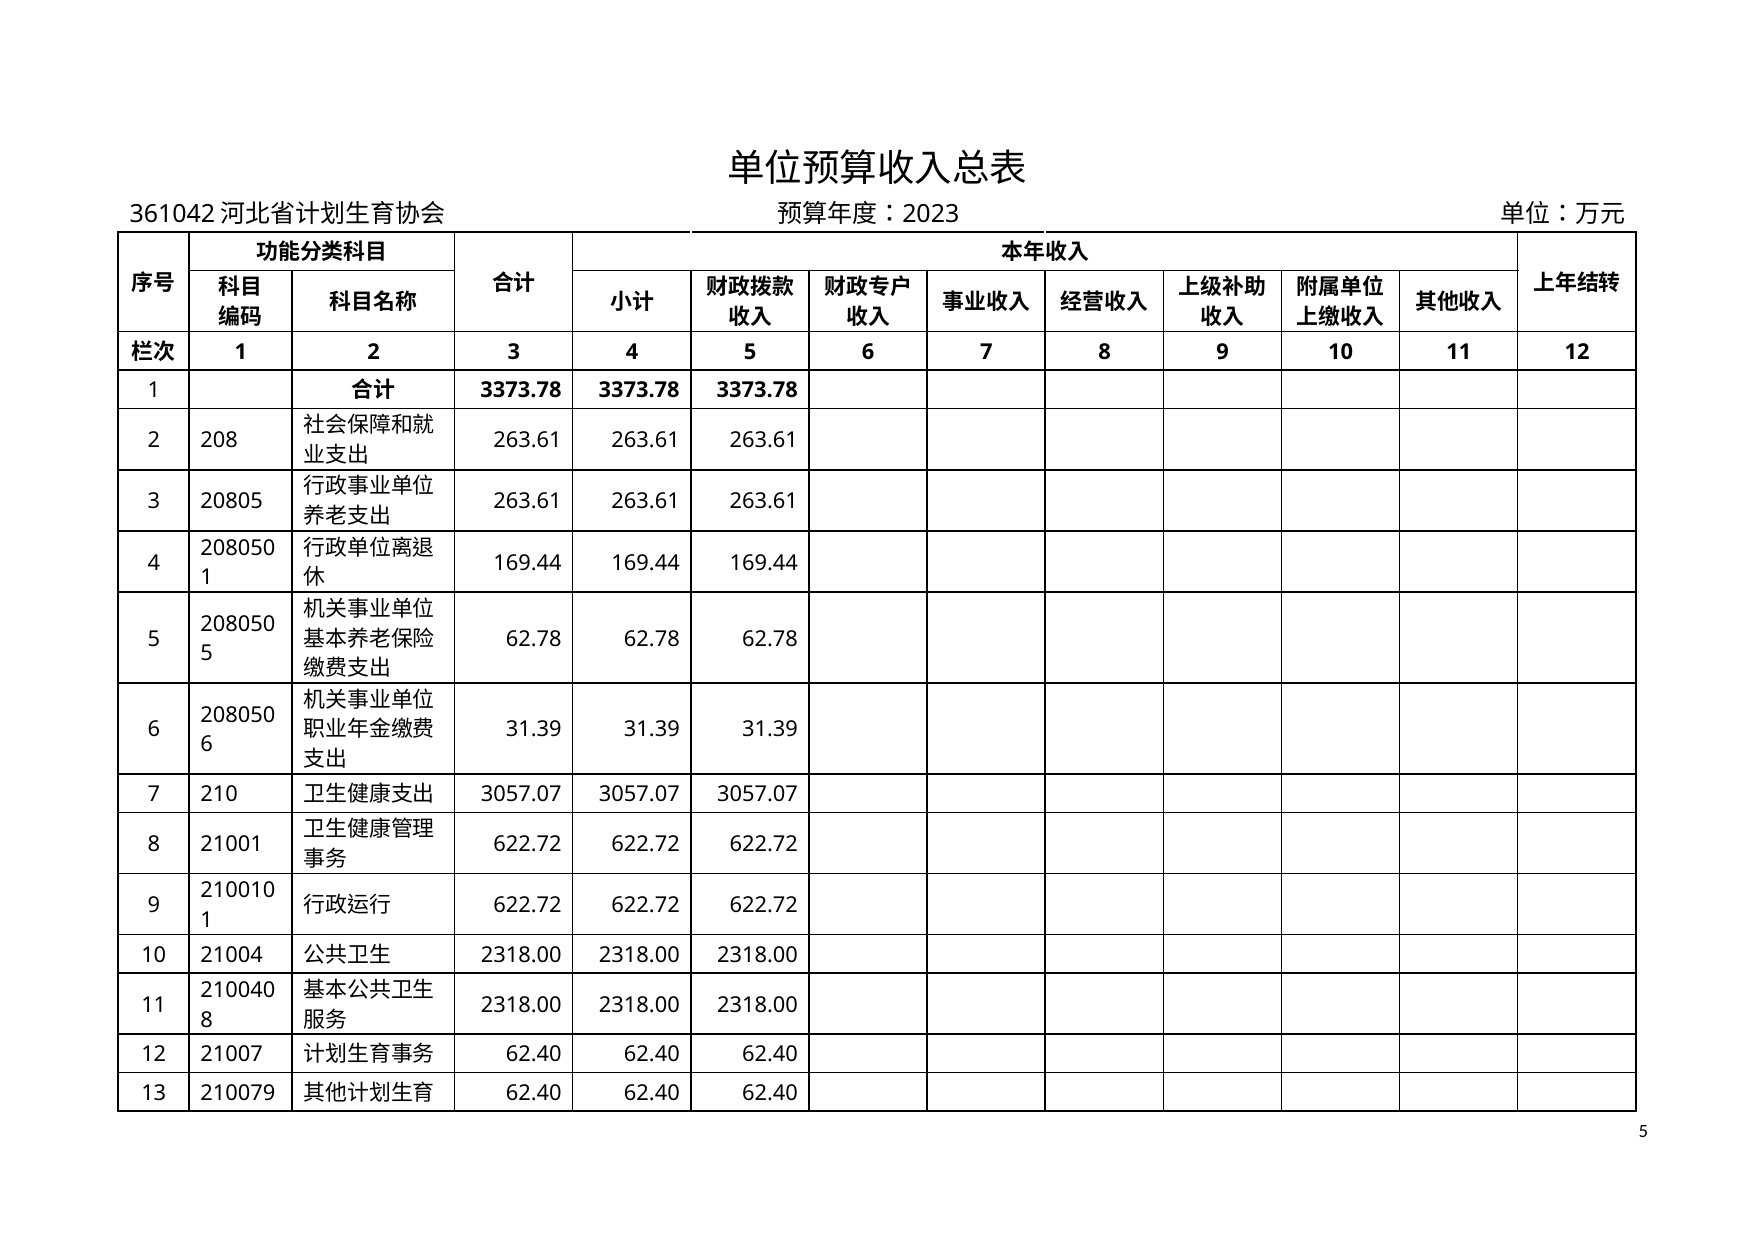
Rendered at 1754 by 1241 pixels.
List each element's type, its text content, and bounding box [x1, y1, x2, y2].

table_cell [1164, 593, 1281, 682]
table_cell 卫生健康管理事务 [293, 813, 454, 873]
table_cell 11 [119, 974, 188, 1033]
table_cell 科目名称 [293, 271, 454, 331]
table_cell 2318.00 [455, 935, 572, 972]
table_cell 公共卫生 [293, 935, 454, 972]
table_cell 行政事业单位养老支出 [293, 471, 454, 530]
table_cell [1518, 874, 1635, 934]
table_cell 12 [119, 1035, 188, 1072]
table_cell 8 [119, 813, 188, 873]
table_cell [1400, 1035, 1517, 1072]
table_cell [1164, 684, 1281, 773]
table_cell [928, 974, 1044, 1033]
table_cell [190, 371, 291, 408]
text 单位预算收入总表 [106, 142, 1648, 193]
table_cell [1164, 371, 1281, 408]
table_cell [1518, 409, 1635, 469]
table_cell [928, 813, 1044, 873]
table_cell [1518, 935, 1635, 972]
table_cell 合计 [293, 371, 454, 408]
table_cell 12 [1518, 332, 1635, 369]
table_cell [810, 813, 926, 873]
table_cell [928, 684, 1044, 773]
table_cell [1046, 593, 1163, 682]
table_cell [1282, 1073, 1399, 1110]
table_cell 263.61 [692, 471, 808, 530]
table_cell [928, 935, 1044, 972]
table_cell 169.44 [692, 532, 808, 591]
table_cell 31.39 [692, 684, 808, 773]
table_cell [1282, 935, 1399, 972]
table_cell 62.40 [455, 1073, 572, 1110]
table_cell 2318.00 [573, 935, 690, 972]
table_cell 6 [119, 684, 188, 773]
table_cell 上年结转 [1518, 233, 1635, 331]
table_cell 263.61 [455, 471, 572, 530]
table_cell 21007 [190, 1035, 291, 1072]
table_cell 62.78 [573, 593, 690, 682]
table_cell [1164, 1035, 1281, 1072]
table_cell [1518, 471, 1635, 530]
table_cell [1282, 532, 1399, 591]
table_cell 622.72 [455, 874, 572, 934]
table_cell [1046, 935, 1163, 972]
table_cell 2318.00 [692, 974, 808, 1033]
table_cell [1282, 775, 1399, 811]
table_cell 财政拨款 收入 [692, 271, 808, 331]
table_cell 栏次 [119, 332, 188, 369]
table_cell [1518, 532, 1635, 591]
table_cell 卫生健康支出 [293, 775, 454, 811]
table_cell [1282, 409, 1399, 469]
table_cell [1400, 935, 1517, 972]
table_cell 1 [119, 371, 188, 408]
table_cell [1164, 471, 1281, 530]
table_cell [928, 371, 1044, 408]
table_cell 其他计划生育事务支出 [293, 1073, 454, 1110]
table_cell 62.40 [692, 1035, 808, 1072]
table_cell 62.40 [692, 1073, 808, 1110]
table_cell [928, 775, 1044, 811]
table_cell [1400, 1073, 1517, 1110]
table_cell [1046, 532, 1163, 591]
table_cell 5 [119, 593, 188, 682]
table_cell [928, 1035, 1044, 1072]
table_cell 169.44 [573, 532, 690, 591]
table_cell 2318.00 [455, 974, 572, 1033]
table_cell 2318.00 [692, 935, 808, 972]
table_cell [810, 593, 926, 682]
table_cell 3 [119, 471, 188, 530]
table_cell 263.61 [573, 409, 690, 469]
table_cell 计划生育事务 [293, 1035, 454, 1072]
table_cell 622.72 [455, 813, 572, 873]
table_cell 3057.07 [692, 775, 808, 811]
table_cell [1046, 974, 1163, 1033]
table_cell [1518, 974, 1635, 1033]
table_cell 62.40 [573, 1073, 690, 1110]
table_header 单位：万元 [1046, 195, 1635, 231]
table_cell 2 [293, 332, 454, 369]
table_cell [1164, 935, 1281, 972]
table_cell [1164, 874, 1281, 934]
table_cell [1046, 371, 1163, 408]
table_cell [928, 471, 1044, 530]
table_cell [1164, 974, 1281, 1033]
table_cell 11 [1400, 332, 1517, 369]
table_cell [1400, 409, 1517, 469]
table_cell 行政单位离退休 [293, 532, 454, 591]
table_cell [1046, 874, 1163, 934]
table_cell [1164, 813, 1281, 873]
table_cell 3057.07 [573, 775, 690, 811]
table_cell [1400, 775, 1517, 811]
table_cell [1518, 684, 1635, 773]
table_cell [1164, 1073, 1281, 1110]
table_cell 功能分类科目 [190, 233, 454, 270]
table_cell [1046, 775, 1163, 811]
table_cell 20805 [190, 471, 291, 530]
table_cell 31.39 [573, 684, 690, 773]
table_cell [810, 874, 926, 934]
table_cell 社会保障和就业支出 [293, 409, 454, 469]
table_cell [1164, 409, 1281, 469]
table_cell 上级补助收入 [1164, 271, 1281, 331]
table_cell [1400, 593, 1517, 682]
table_cell 263.61 [692, 409, 808, 469]
table_cell 622.72 [573, 813, 690, 873]
table_cell 10 [119, 935, 188, 972]
table_cell 62.78 [455, 593, 572, 682]
table_cell 263.61 [573, 471, 690, 530]
table_cell 2100101 [190, 874, 291, 934]
table_cell 事业收入 [928, 271, 1044, 331]
table_cell 7 [928, 332, 1044, 369]
table_cell [810, 532, 926, 591]
table_cell [928, 532, 1044, 591]
table_cell 2100799 [190, 1073, 291, 1110]
table_cell [1046, 409, 1163, 469]
table_cell 31.39 [455, 684, 572, 773]
table_cell 622.72 [692, 813, 808, 873]
table_cell [1400, 813, 1517, 873]
table_cell 6 [810, 332, 926, 369]
table_cell 2 [119, 409, 188, 469]
table_cell 2080506 [190, 684, 291, 773]
table_cell 2100408 [190, 974, 291, 1033]
table_cell 62.40 [455, 1035, 572, 1072]
table_cell [1046, 1073, 1163, 1110]
table_cell [810, 471, 926, 530]
table_cell 1 [190, 332, 291, 369]
table_cell [1400, 471, 1517, 530]
table_cell 62.78 [692, 593, 808, 682]
table_cell [1046, 813, 1163, 873]
table_cell 8 [1046, 332, 1163, 369]
table_cell [810, 1073, 926, 1110]
table_cell [1282, 813, 1399, 873]
table_cell [1518, 775, 1635, 811]
table_cell 7 [119, 775, 188, 811]
table_cell 科目 编码 [190, 271, 291, 331]
table_cell [1400, 532, 1517, 591]
table_cell 2080501 [190, 532, 291, 591]
table_cell 4 [573, 332, 690, 369]
table_cell 基本公共卫生服务 [293, 974, 454, 1033]
table_header 361042河北省计划生育协会 [119, 195, 690, 231]
table_cell 208 [190, 409, 291, 469]
table_cell 2080505 [190, 593, 291, 682]
table_cell 2318.00 [573, 974, 690, 1033]
table_cell [1164, 532, 1281, 591]
table_cell 财政专户 收入 [810, 271, 926, 331]
table_cell 21004 [190, 935, 291, 972]
table_cell 3057.07 [455, 775, 572, 811]
table_cell 机关事业单位职业年金缴费支出 [293, 684, 454, 773]
table_cell [1518, 1035, 1635, 1072]
table_cell 62.40 [573, 1035, 690, 1072]
table_cell 行政运行 [293, 874, 454, 934]
table_cell 合计 [455, 233, 572, 331]
table_cell [928, 874, 1044, 934]
table_cell 附属单位上缴收入 [1282, 271, 1399, 331]
table_cell [1046, 684, 1163, 773]
table_cell 9 [1164, 332, 1281, 369]
table_cell [1400, 371, 1517, 408]
table_cell 4 [119, 532, 188, 591]
table_cell [1518, 371, 1635, 408]
table_cell 5 [692, 332, 808, 369]
table_cell 机关事业单位基本养老保险缴费支出 [293, 593, 454, 682]
table_cell [810, 775, 926, 811]
table_cell [1518, 593, 1635, 682]
table_cell [1518, 813, 1635, 873]
table_cell [1518, 1073, 1635, 1110]
table_cell 3 [455, 332, 572, 369]
table_cell [1282, 371, 1399, 408]
table_cell 10 [1282, 332, 1399, 369]
table_cell [810, 974, 926, 1033]
table_cell [1046, 1035, 1163, 1072]
table_cell 序号 [119, 233, 188, 331]
table_cell 3373.78 [455, 371, 572, 408]
table_cell 169.44 [455, 532, 572, 591]
table_cell 9 [119, 874, 188, 934]
table_cell 3373.78 [692, 371, 808, 408]
table_cell [1400, 684, 1517, 773]
table_cell [810, 684, 926, 773]
table_cell [1282, 684, 1399, 773]
table_cell 210 [190, 775, 291, 811]
table_cell 21001 [190, 813, 291, 873]
table_cell [810, 409, 926, 469]
table_cell 本年收入 [573, 233, 1517, 270]
table_cell [810, 371, 926, 408]
table_cell [1046, 471, 1163, 530]
table_header 预算年度：2023 [692, 195, 1044, 231]
table_cell [1282, 874, 1399, 934]
table_cell [1282, 1035, 1399, 1072]
table_cell 622.72 [573, 874, 690, 934]
table_cell [1400, 974, 1517, 1033]
table_cell 3373.78 [573, 371, 690, 408]
table_cell 经营收入 [1046, 271, 1163, 331]
table_cell [928, 1073, 1044, 1110]
table_cell 622.72 [692, 874, 808, 934]
table_cell [810, 935, 926, 972]
table_cell [1282, 593, 1399, 682]
table_cell [1282, 974, 1399, 1033]
table_cell [1164, 775, 1281, 811]
table_cell [1400, 874, 1517, 934]
table_cell 13 [119, 1073, 188, 1110]
table_cell 其他收入 [1400, 271, 1517, 331]
table_cell 小计 [573, 271, 690, 331]
table_cell [1282, 471, 1399, 530]
table_cell [928, 593, 1044, 682]
table_cell [810, 1035, 926, 1072]
table_cell 263.61 [455, 409, 572, 469]
table_cell [928, 409, 1044, 469]
